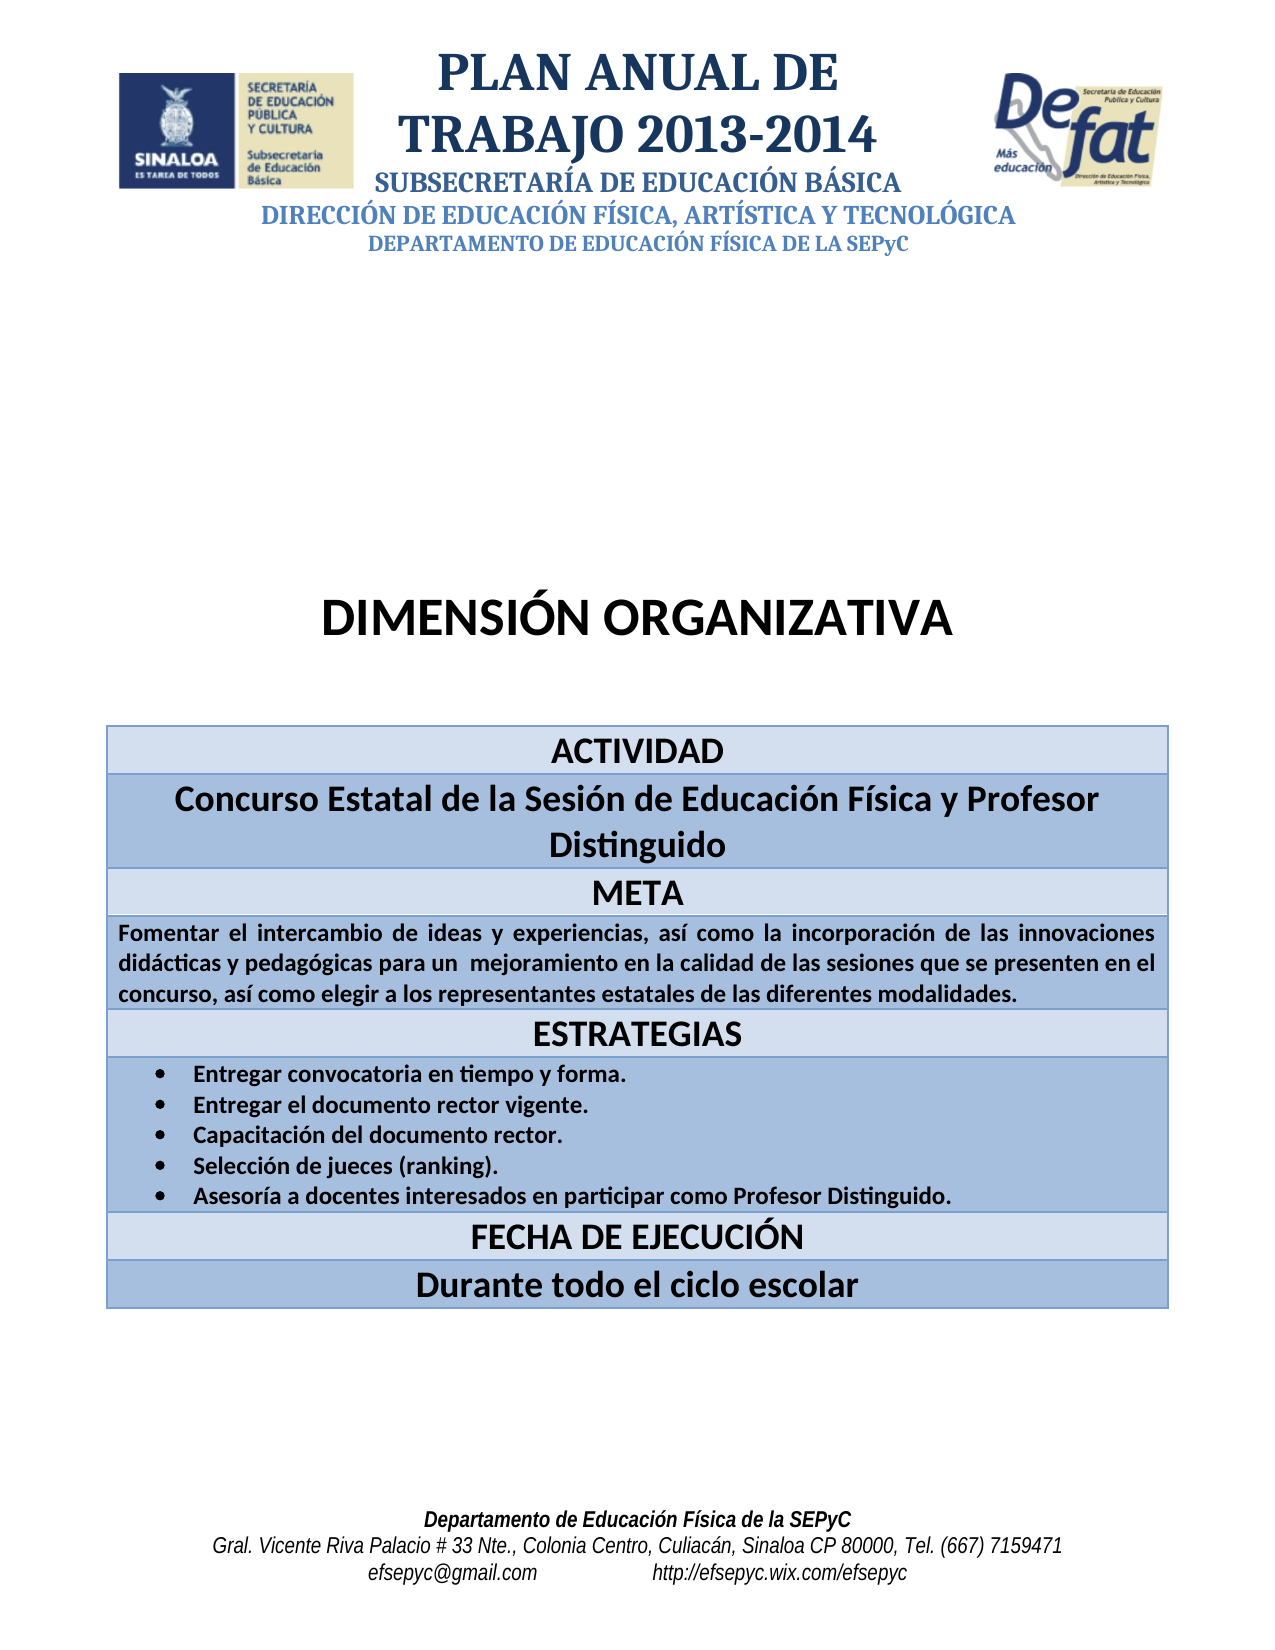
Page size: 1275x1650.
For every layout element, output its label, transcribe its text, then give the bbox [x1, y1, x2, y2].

text DIMENSIÓN ORGANIZATIVA [118, 582, 1157, 648]
table_cell Entregar convocatoria en tiempo y forma. Entregar el documento rector vigente. Capacitación del documento rector. Selección de jueces (ranking). Asesoría a docentes interesados en participar como Profesor Distinguido. [108, 1058, 1167, 1211]
table_header ACTIVIDAD [108, 727, 1167, 773]
picture [993, 73, 1163, 187]
table_cell Durante todo el ciclo escolar [108, 1261, 1167, 1307]
table_cell Concurso Estatal de la Sesión de Educación Física y Profesor Distinguido [108, 775, 1167, 867]
picture [118, 73, 354, 189]
table_cell ESTRATEGIAS [108, 1010, 1167, 1056]
table_cell META [108, 869, 1167, 914]
table_cell Fomentar el intercambio de ideas y experiencias, así como la incorporación de las innovaciones didácticas y pedagógicas para un mejoramiento en la calidad de las sesiones que se presenten en el concurso, así como elegir a los representantes estatales de las diferentes modalidades. [108, 917, 1167, 1008]
table_cell FECHA DE EJECUCIÓN [108, 1213, 1167, 1259]
